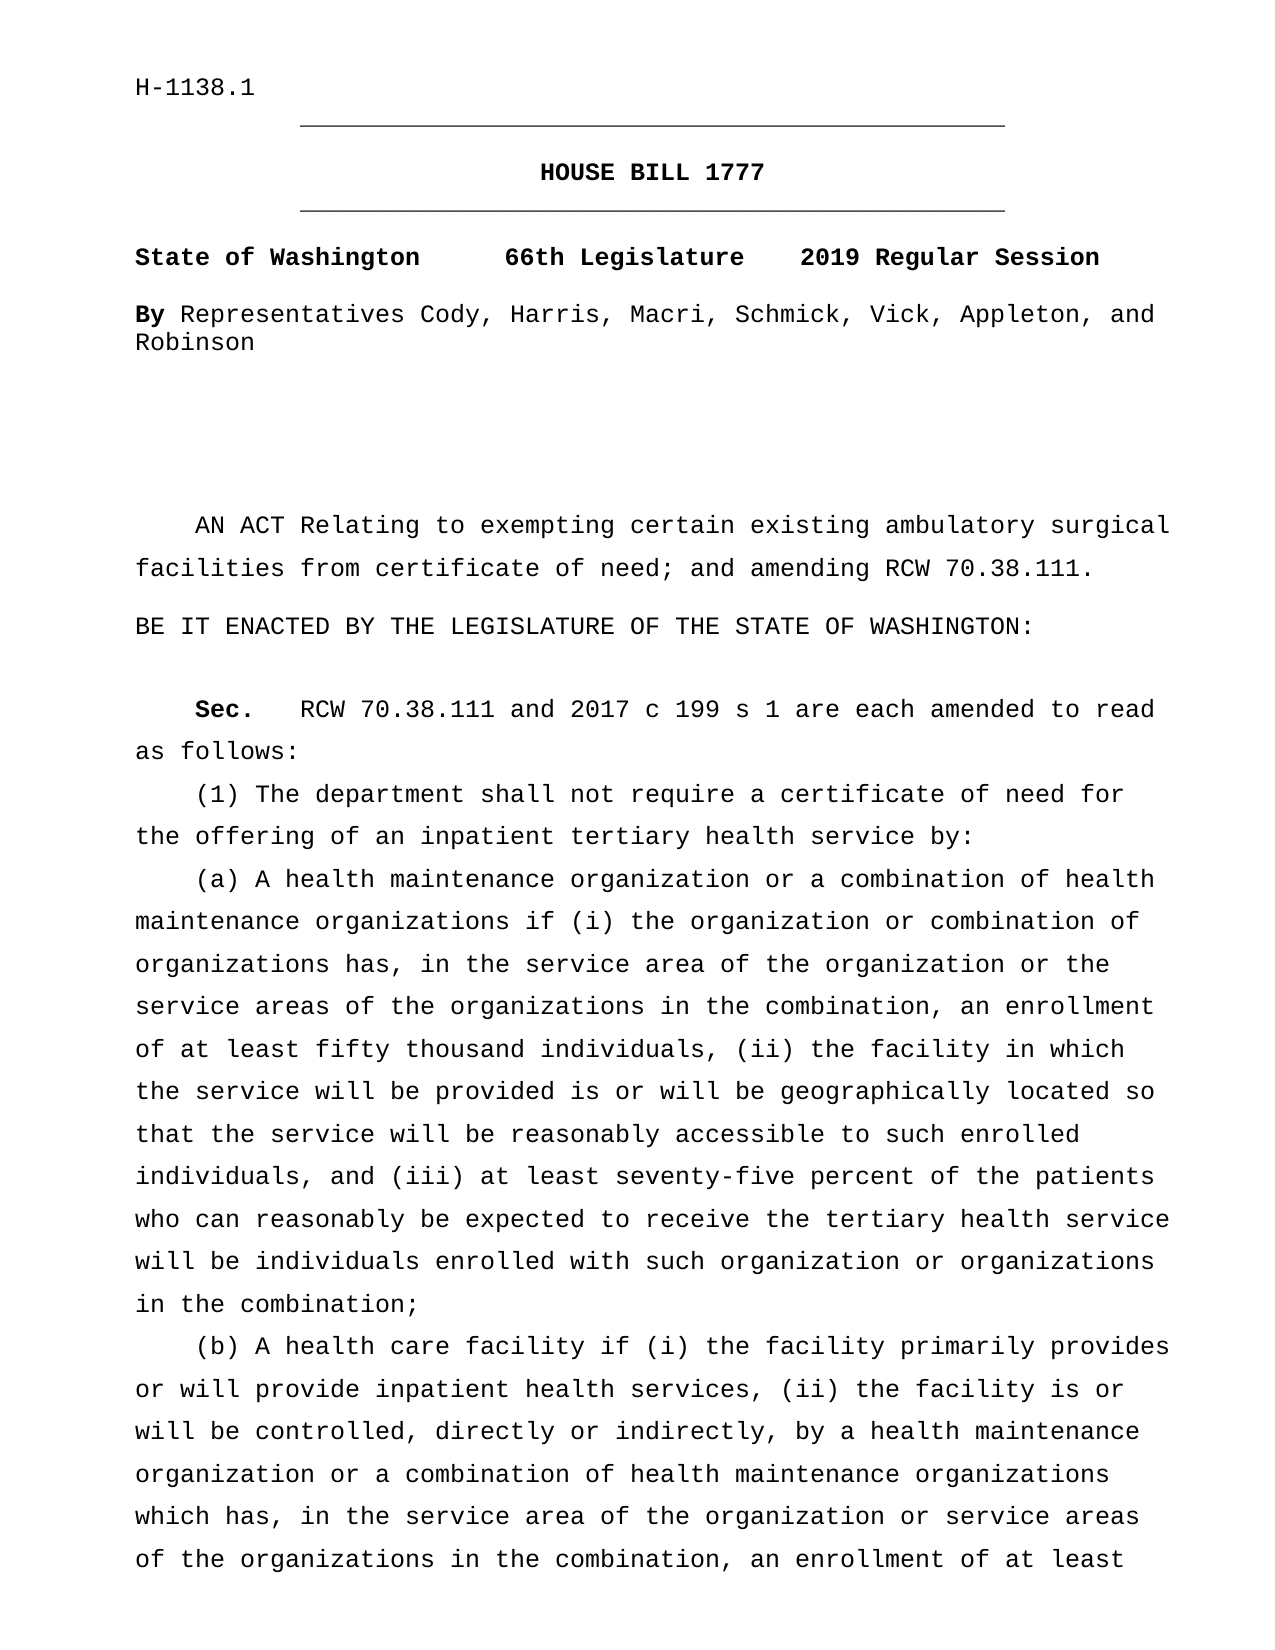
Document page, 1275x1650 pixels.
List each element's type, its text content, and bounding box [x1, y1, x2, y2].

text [135, 1321, 1170, 1576]
text By Representatives Cody, Harris, Macri, Schmick, Vick, Appleton, and Robinson [135, 302, 1170, 358]
text _______________________________________________ [135, 103, 1170, 132]
text BE IT ENACTED BY THE LEGISLATURE OF THE STATE OF WASHINGTON: [135, 613, 1170, 642]
text (a) A health maintenance organization or a combination of health maintenance organizations if (i) the organization or combination of organizations has, in the service area of the organization or the service areas of the organizations in the combination, an enrollment of at least fifty thousand individuals, (ii) the facility in which the service will be provided is or will be geographically located so that the service will be reasonably accessible to such enrolled individuals, and (iii) at least seventy-five percent of the patients who can reasonably be expected to receive the tertiary health service will be individuals enrolled with such organization or organizations in the combination; [135, 853, 1170, 1321]
text H-1138.1 [135, 75, 1170, 103]
text (1) The department shall not require a certificate of need for the offering of an inpatient tertiary health service by: [135, 768, 1170, 853]
text HOUSE BILL 1777 [135, 160, 1170, 188]
text _______________________________________________ [135, 188, 1170, 217]
text AN ACT Relating to exempting certain existing ambulatory surgical facilities from certificate of need; and amending RCW 70.38.111. [135, 500, 1170, 585]
text State of Washington 66th Legislature 2019 Regular Session [135, 245, 1170, 273]
text Sec. RCW 70.38.111 and 2017 c 199 s 1 are each amended to read as follows: [135, 683, 1170, 768]
